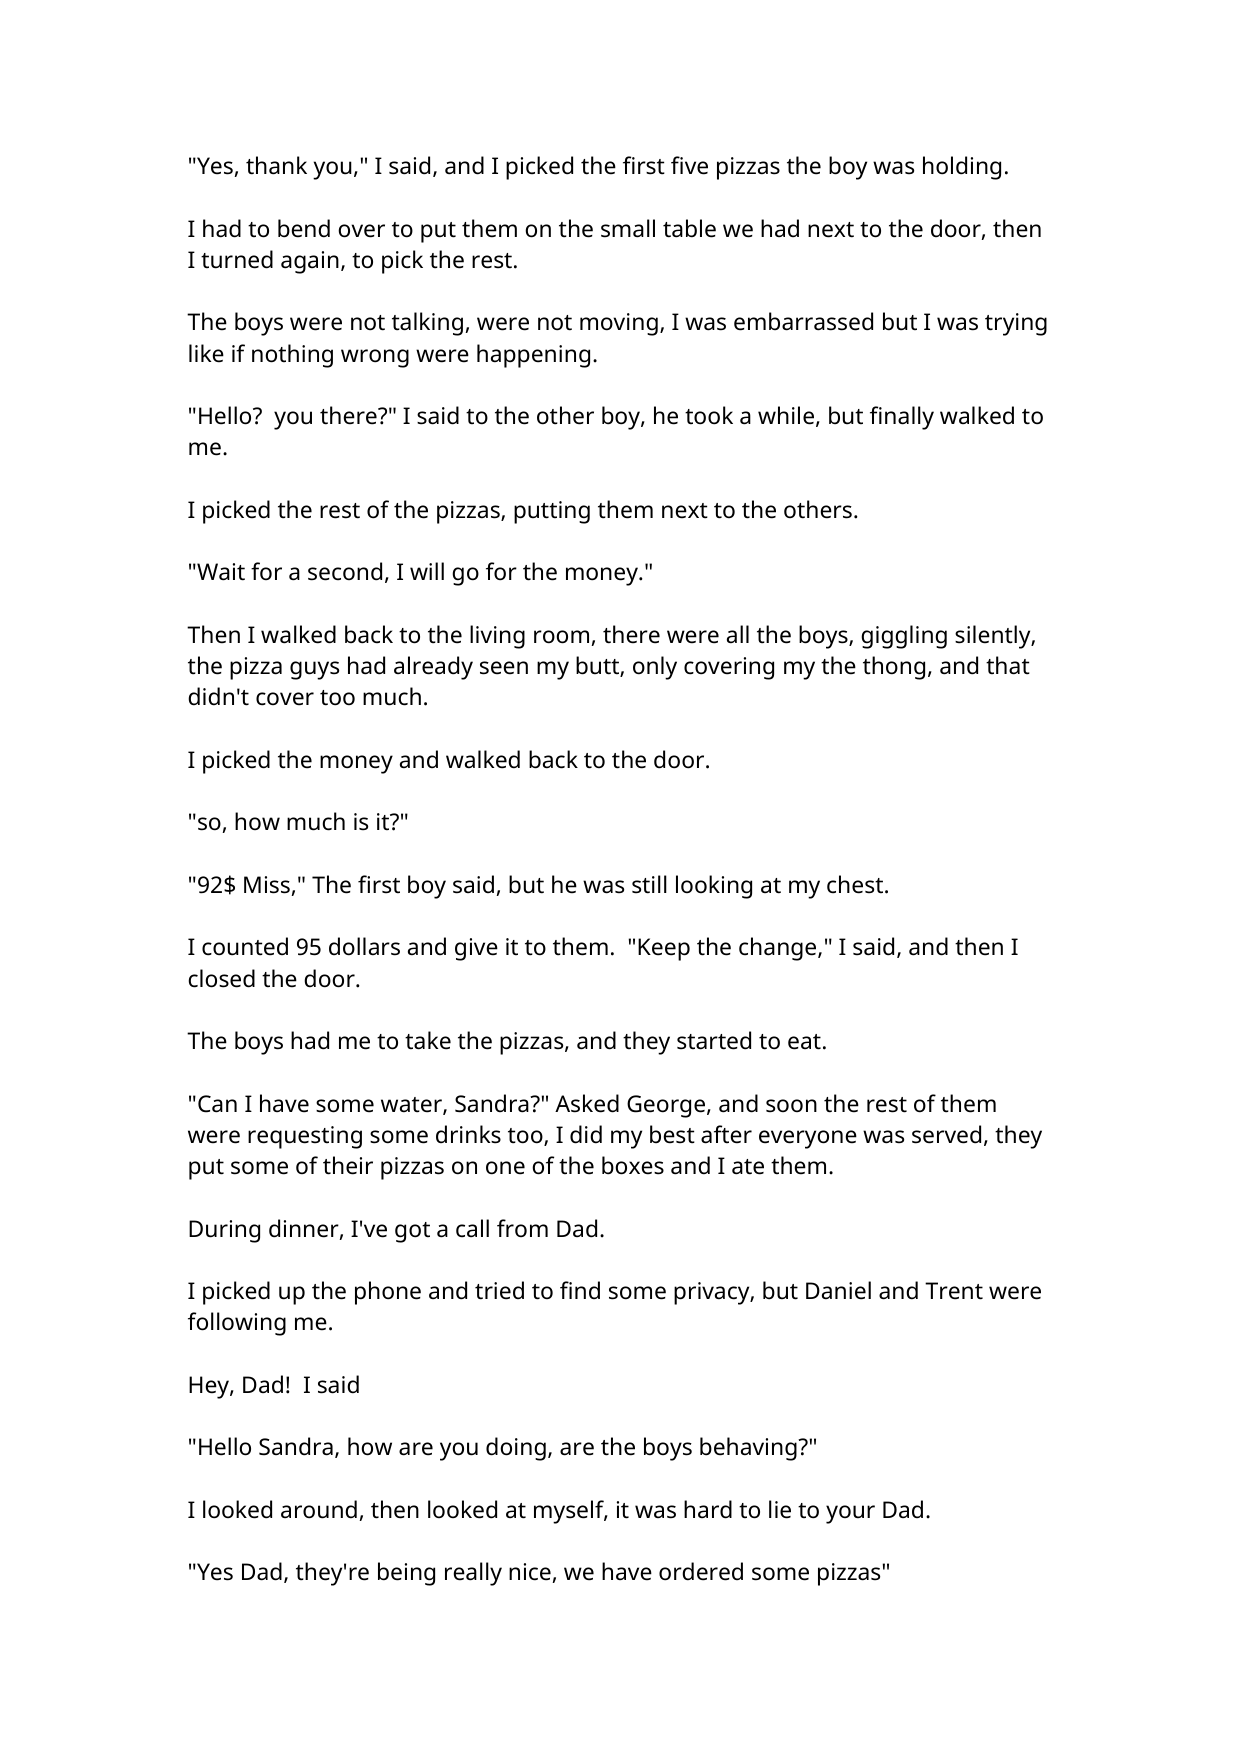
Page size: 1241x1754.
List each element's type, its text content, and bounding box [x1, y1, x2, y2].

text "Can I have some water, Sandra?" Asked George, and soon the rest of them were requesting some drinks too, I did my best after everyone was served, they put some of their pizzas on one of the boxes and I ate them. [187, 1087, 1053, 1181]
text "92$ Miss," The first boy said, but he was still looking at my chest. [187, 869, 1053, 900]
text I picked up the phone and tried to find some privacy, but Daniel and Trent were following me. [187, 1275, 1053, 1337]
text Then I walked back to the living room, there were all the boys, giggling silently, the pizza guys had already seen my butt, only covering my the thong, and that didn't cover too much. [187, 619, 1053, 712]
text "Hello Sandra, how are you doing, are the boys behaving?" [187, 1431, 1053, 1462]
text Hey, Dad! I said [187, 1369, 1053, 1400]
text During dinner, I've got a call from Dad. [187, 1212, 1053, 1244]
text I picked the money and walked back to the door. [187, 744, 1053, 775]
text I had to bend over to put them on the small table we had next to the door, then I turned again, to pick the rest. [187, 212, 1053, 275]
text I looked around, then looked at myself, it was hard to lie to your Dad. [187, 1494, 1053, 1525]
text "so, how much is it?" [187, 806, 1053, 837]
text "Wait for a second, I will go for the money." [187, 556, 1053, 587]
text "Yes Dad, they're being really nice, we have ordered some pizzas" [187, 1556, 1053, 1587]
text The boys had me to take the pizzas, and they started to eat. [187, 1025, 1053, 1056]
text The boys were not talking, were not moving, I was embarrassed but I was trying like if nothing wrong were happening. [187, 306, 1053, 369]
text I picked the rest of the pizzas, putting them next to the others. [187, 494, 1053, 525]
text "Hello? you there?" I said to the other boy, he took a while, but finally walked to me. [187, 400, 1053, 462]
text I counted 95 dollars and give it to them. "Keep the change," I said, and then I closed the door. [187, 931, 1053, 994]
text "Yes, thank you," I said, and I picked the first five pizzas the boy was holding. [187, 150, 1053, 181]
